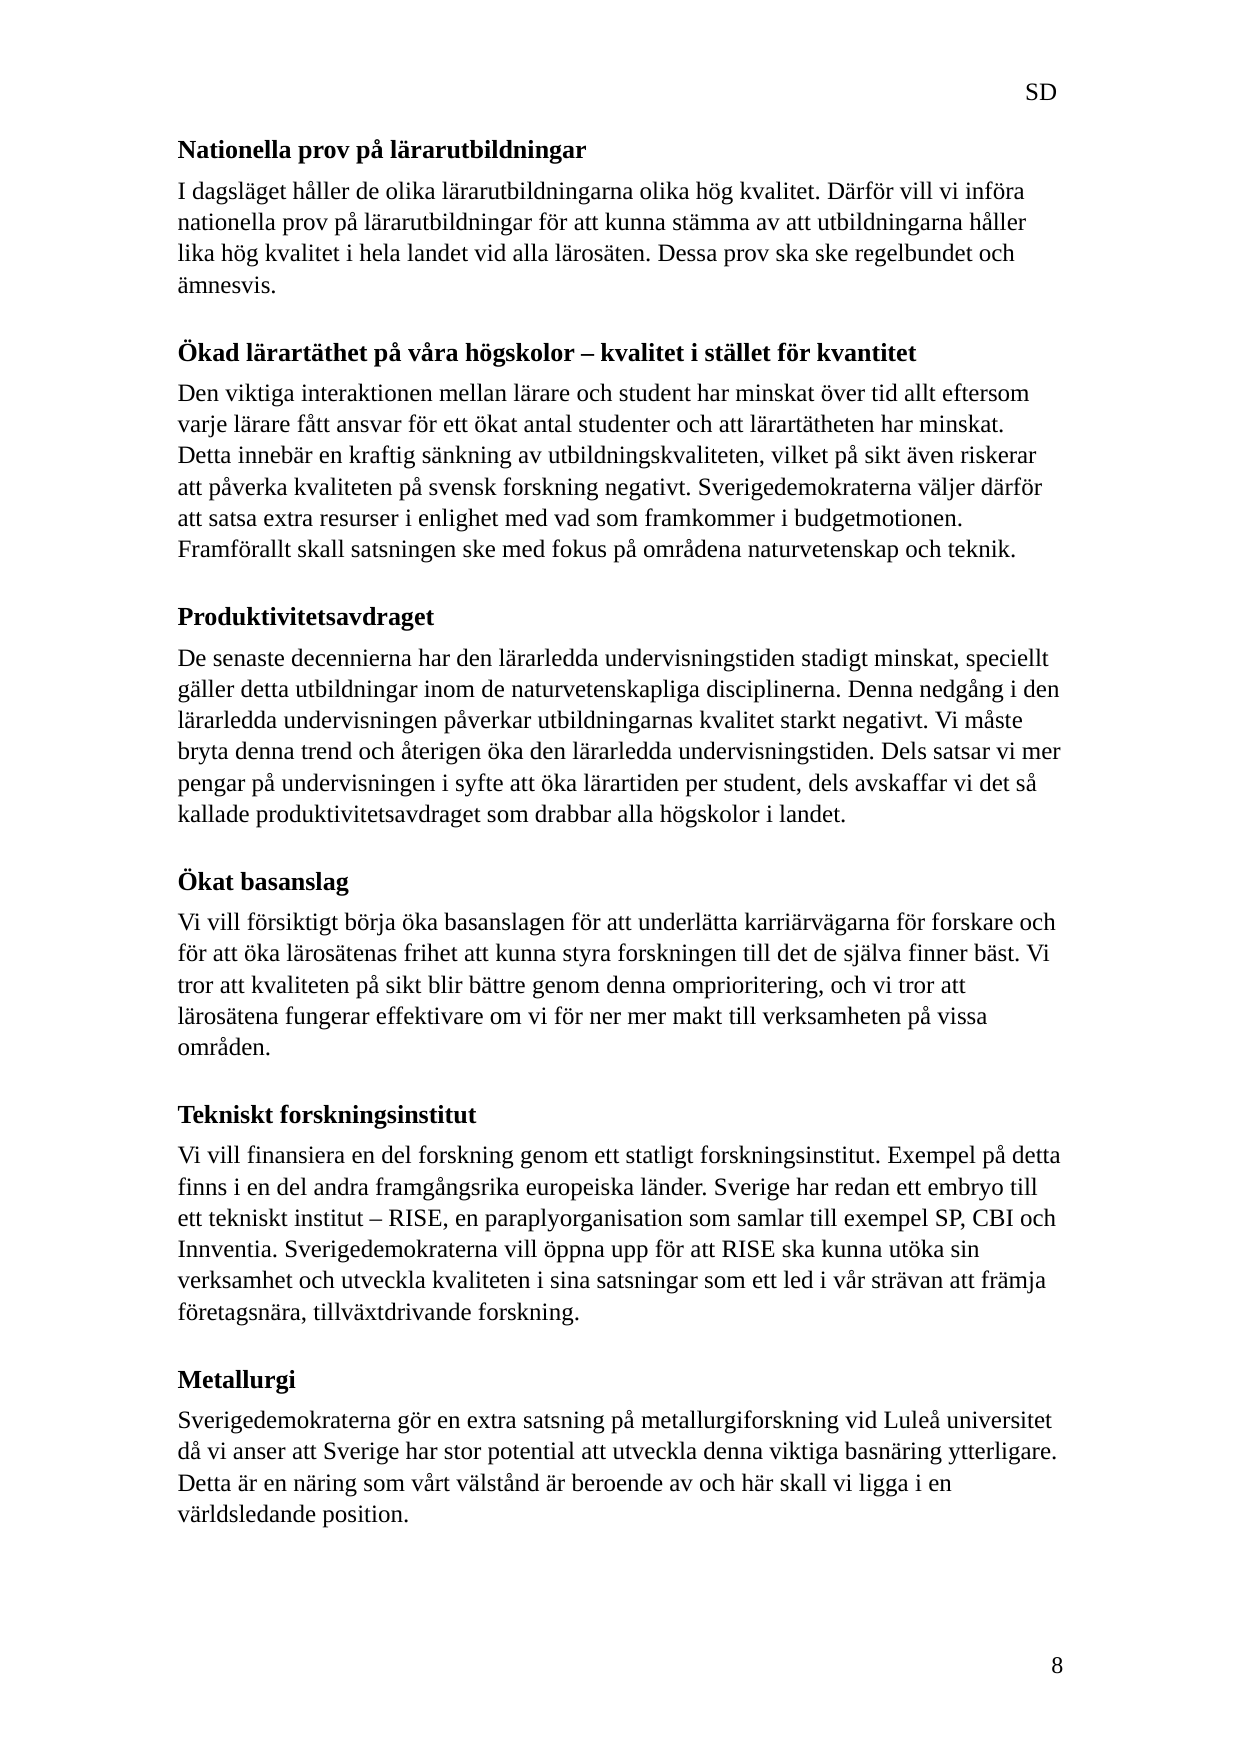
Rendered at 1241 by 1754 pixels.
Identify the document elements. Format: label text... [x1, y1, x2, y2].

subtitle Nationella prov på lärarutbildningar [177, 134, 1063, 165]
text Den viktiga interaktionen mellan lärare och student har minskat över tid allt eftersom varje lärare fått ansvar för ett ökat antal studenter och att lärartätheten har minskat. Detta innebär en kraftig sänkning av utbildningskvaliteten, vilket på sikt även riskerar att påverka kvaliteten på svensk forskning negativt. Sverigedemokraterna väljer därför att satsa extra resurser i enlighet med vad som framkommer i budgetmotionen. Framförallt skall satsningen ske med fokus på områdena naturvetenskap och teknik. [177, 376, 1063, 563]
subtitle Produktivitetsavdraget [177, 601, 1063, 632]
subtitle Ökat basanslag [177, 865, 1063, 896]
subtitle Ökad lärartäthet på våra högskolor – kvalitet i stället för kvantitet [177, 336, 1063, 367]
subtitle Metallurgi [177, 1363, 1063, 1394]
text De senaste decennierna har den lärarledda undervisningstiden stadigt minskat, speciellt gäller detta utbildningar inom de naturvetenskapliga disciplinerna. Denna nedgång i den lärarledda undervisningen påverkar utbildningarnas kvalitet starkt negativt. Vi måste bryta denna trend och återigen öka den lärarledda undervisningstiden. Dels satsar vi mer pengar på undervisningen i syfte att öka lärartiden per student, dels avskaffar vi det så kallade produktivitetsavdraget som drabbar alla högskolor i landet. [177, 640, 1063, 828]
text I dagsläget håller de olika lärarutbildningarna olika hög kvalitet. Därför vill vi införa nationella prov på lärarutbildningar för att kunna stämma av att utbildningarna håller lika hög kvalitet i hela landet vid alla lärosäten. Dessa prov ska ske regelbundet och ämnesvis. [177, 173, 1063, 298]
text Sverigedemokraterna gör en extra satsning på metallurgiforskning vid Luleå universitet då vi anser att Sverige har stor potential att utveckla denna viktiga basnäring ytterligare. Detta är en näring som vårt välstånd är beroende av och här skall vi ligga i en världsledande position. [177, 1403, 1063, 1528]
subtitle Tekniskt forskningsinstitut [177, 1098, 1063, 1130]
text Vi vill försiktigt börja öka basanslagen för att underlätta karriärvägarna för forskare och för att öka lärosätenas frihet att kunna styra forskningen till det de själva finner bäst. Vi tror att kvaliteten på sikt blir bättre genom denna omprioritering, och vi tror att lärosätena fungerar effektivare om vi för ner mer makt till verksamheten på vissa områden. [177, 905, 1063, 1061]
text Vi vill finansiera en del forskning genom ett statligt forskningsinstitut. Exempel på detta finns i en del andra framgångsrika europeiska länder. Sverige har redan ett embryo till ett tekniskt institut – RISE, en paraplyorganisation som samlar till exempel SP, CBI och Innventia. Sverigedemokraterna vill öppna upp för att RISE ska kunna utöka sin verksamhet och utveckla kvaliteten i sina satsningar som ett led i vår strävan att främja företagsnära, tillväxtdrivande forskning. [177, 1138, 1063, 1326]
